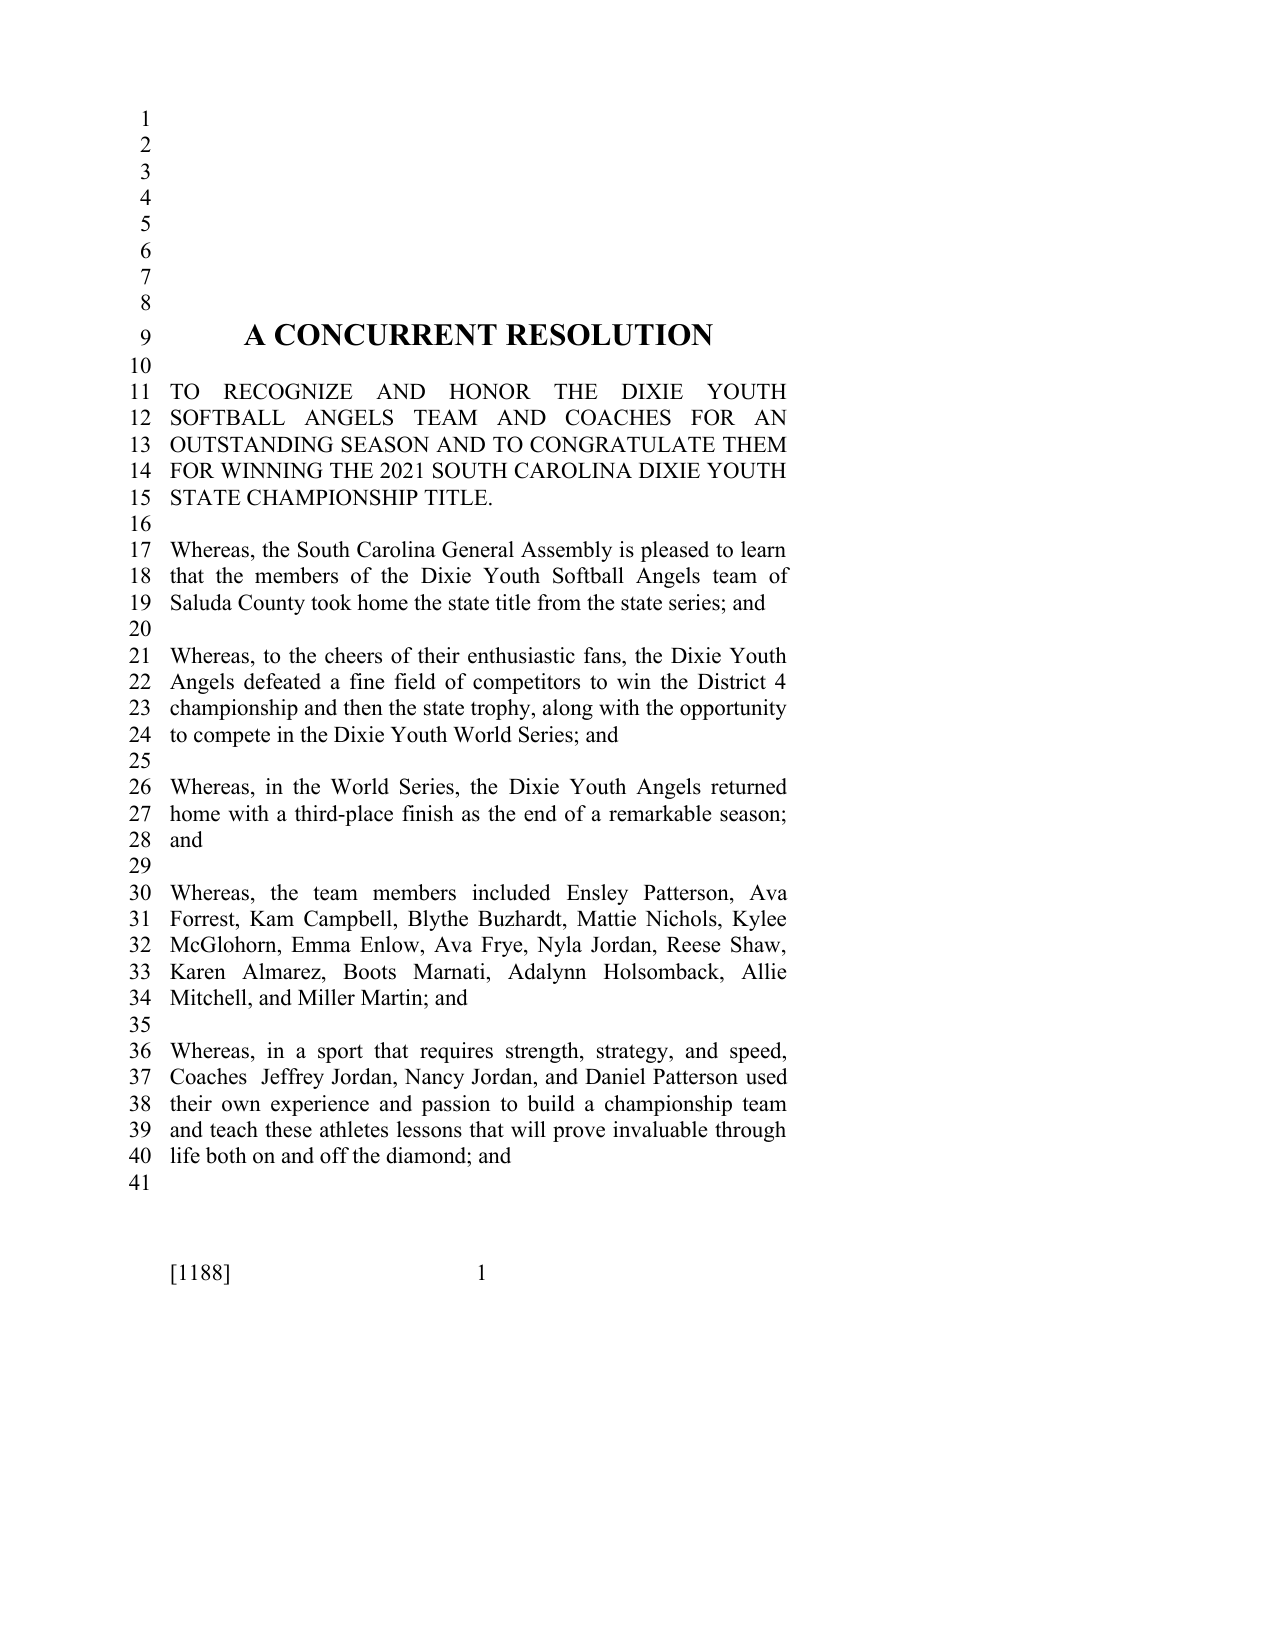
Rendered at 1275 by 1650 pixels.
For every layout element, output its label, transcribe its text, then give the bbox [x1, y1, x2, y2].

text Whereas, to the cheers of their enthusiastic fans, the Dixie Youth Angels defeated a fine field of competitors to win the District 4 championship and then the state trophy, along with the opportunity to compete in the Dixie Youth World Series; and [169, 642, 787, 747]
text Whereas, in a sport that requires strength, strategy, and speed, Coaches Jeffrey Jordan, Nancy Jordan, and Daniel Patterson used their own experience and passion to build a championship team and teach these athletes lessons that will prove invaluable through life both on and off the diamond; and [169, 1037, 787, 1169]
text Whereas, the team members included Ensley Patterson, Ava Forrest, Kam Campbell, Blythe Buzhardt, Mattie Nichols, Kylee McGlohorn, Emma Enlow, Ava Frye, Nyla Jordan, Reese Shaw, Karen Almarez, Boots Marnati, Adalynn Holsomback, Allie Mitchell, and Miller Martin; and [169, 879, 787, 1011]
text Whereas, in the World Series, the Dixie Youth Angels returned home with a third-place finish as the end of a remarkable season; and [169, 773, 787, 852]
text Whereas, the South Carolina General Assembly is pleased to learn that the members of the Dixie Youth Softball Angels team of Saluda County took home the state title from the state series; and [169, 536, 787, 615]
text A CONCURRENT RESOLUTION [169, 316, 787, 352]
text TO RECOGNIZE AND HONOR THE DIXIE YOUTH SOFTBALL ANGELS TEAM AND COACHES FOR AN OUTSTANDING SEASON AND TO CONGRATULATE THEM FOR WINNING THE 2021 SOUTH CAROLINA DIXIE YOUTH STATE CHAMPIONSHIP TITLE. [169, 378, 787, 510]
